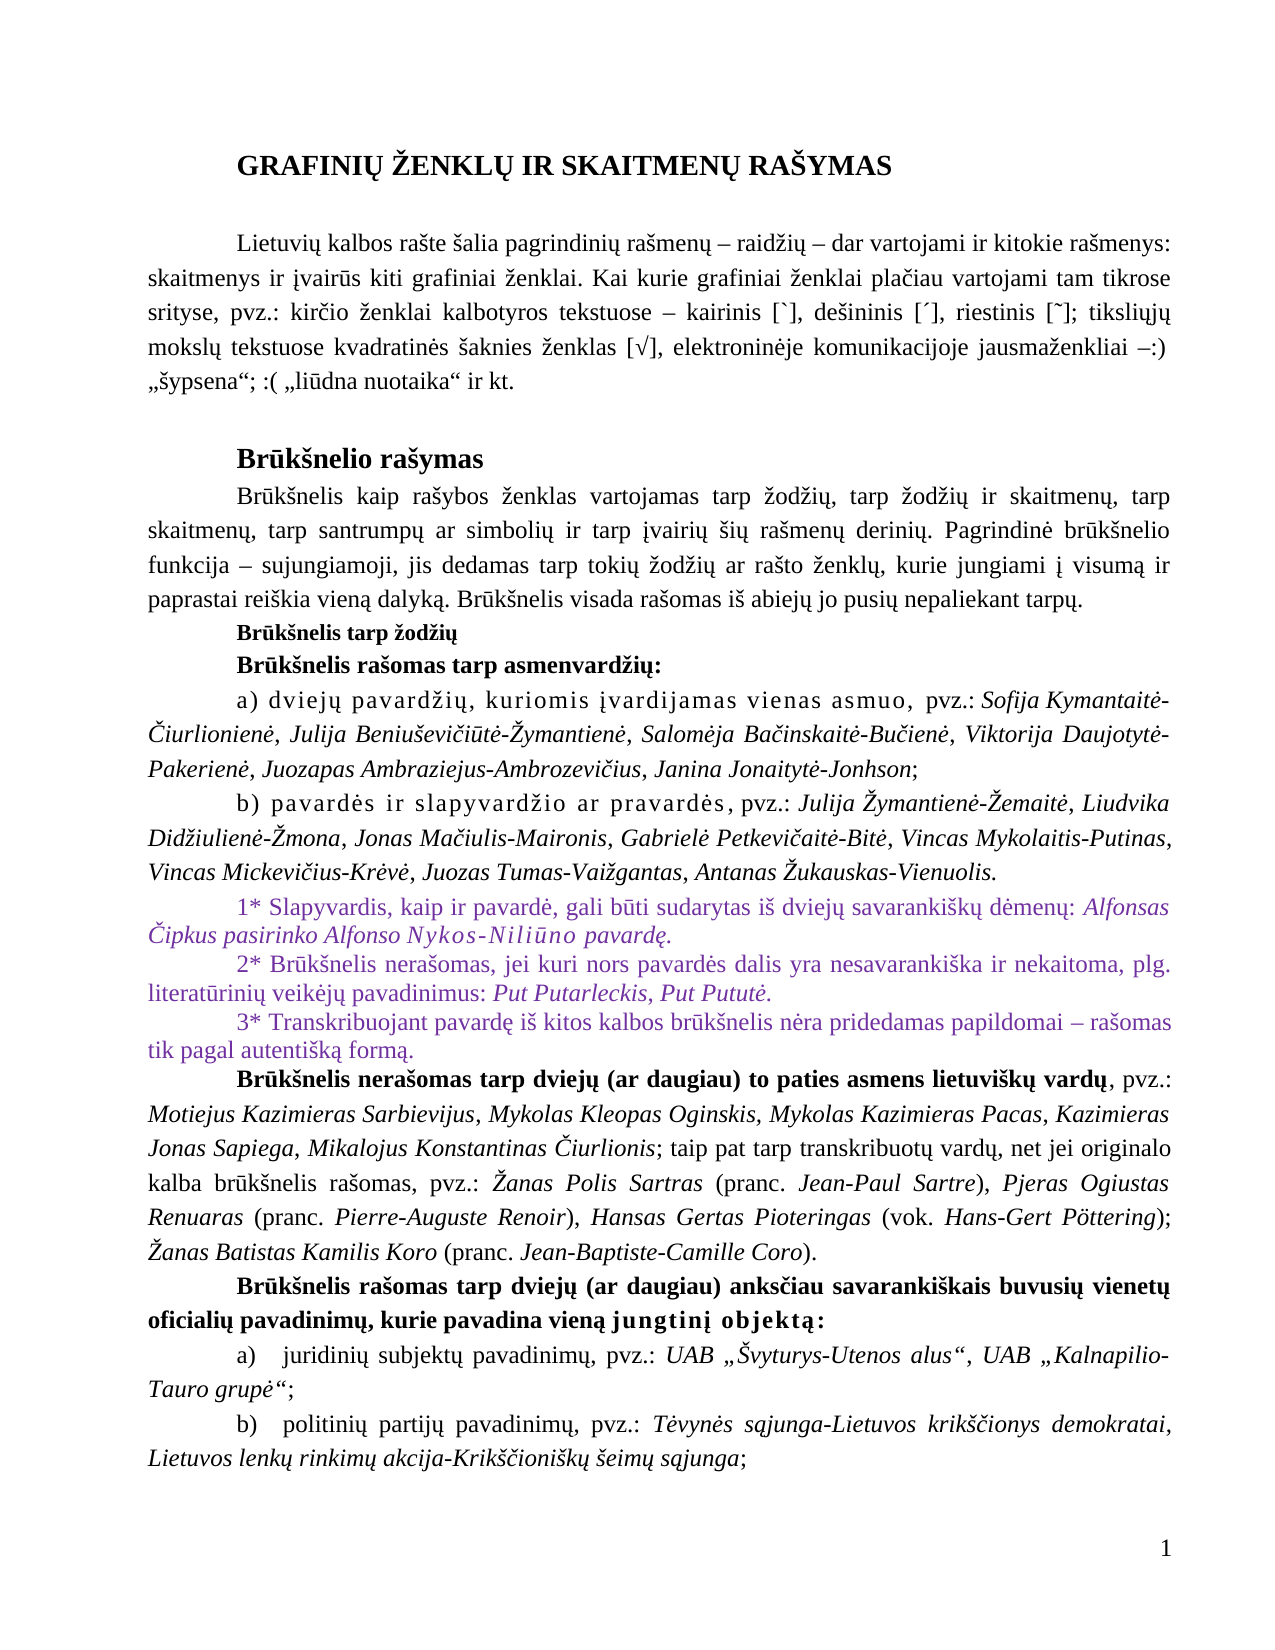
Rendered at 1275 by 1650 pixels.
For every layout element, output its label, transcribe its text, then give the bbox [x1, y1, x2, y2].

text 1* Slapyvardis, kaip ir pavardė, gali būti sudarytas iš dviejų savarankiškų dėmenų: Alfonsas Čipkus pasirinko Alfonso Nykos-Niliūno pavardę. [148, 892, 1172, 949]
text a) dviejų pavardžių, kuriomis įvardijamas vienas asmuo, pvz.: Sofija Kymantaitė-Čiurlionienė, Julija Beniuševičiūtė-Žymantienė, Salomėja Bačinskaitė-Bučienė, Viktorija Daujotytė-Pakerienė, Juozapas Ambraziejus-Ambrozevičius, Janina Jonaitytė-Jonhson; [148, 685, 1172, 783]
text Lietuvių kalbos rašte šalia pagrindinių rašmenų – raidžių – dar vartojami ir kitokie rašmenys: skaitmenys ir įvairūs kiti grafiniai ženklai. Kai kurie grafiniai ženklai plačiau vartojami tam tikrose srityse, pvz.: kirčio ženklai kalbotyros tekstuose – kairinis [ˋ], dešininis [ˊ], riestinis [˜]; tiksliųjų mokslų tekstuose kvadratinės šaknies ženklas [√], elektroninėje komunikacijoje jausmaženkliai –:) „šypsena“; :( „liūdna nuotaika“ ir kt. [148, 228, 1172, 395]
text Brūkšnelis tarp žodžių [148, 619, 1172, 645]
text 2* Brūkšnelis nerašomas, jei kuri nors pavardės dalis yra nesavarankiška ir nekaitoma, plg. literatūrinių veikėjų pavadinimus: Put Putarleckis, Put Pututė. [148, 949, 1172, 1007]
text a) juridinių subjektų pavadinimų, pvz.: UAB „Švyturys-Utenos alus“, UAB „Kalnapilio-Tauro grupė“; [148, 1340, 1172, 1403]
text Brūkšnelis nerašomas tarp dviejų (ar daugiau) to paties asmens lietuviškų vardų, pvz.: Motiejus Kazimieras Sarbievijus, Mykolas Kleopas Oginskis, Mykolas Kazimieras Pacas, Kazimieras Jonas Sapiega, Mikalojus Konstantinas Čiurlionis; taip pat tarp transkribuotų vardų, net jei originalo kalba brūkšnelis rašomas, pvz.: Žanas Polis Sartras (pranc. Jean-Paul Sartre), Pjeras Ogiustas Renuaras (pranc. Pierre-Auguste Renoir), Hansas Gertas Pioteringas (vok. Hans-Gert Pöttering); Žanas Batistas Kamilis Koro (pranc. Jean-Baptiste-Camille Coro). [148, 1064, 1172, 1265]
text b) pavardės ir slapyvardžio ar pravardės, pvz.: Julija Žymantienė-Žemaitė, Liudvika Didžiulienė-Žmona, Jonas Mačiulis-Maironis, Gabrielė Petkevičaitė-Bitė, Vincas Mykolaitis-Putinas, Vincas Mickevičius-Krėvė, Juozas Tumas-Vaižgantas, Antanas Žukauskas-Vienuolis. [148, 788, 1172, 886]
text Brūkšnelis kaip rašybos ženklas vartojamas tarp žodžių, tarp žodžių ir skaitmenų, tarp skaitmenų, tarp santrumpų ar simbolių ir tarp įvairių šių rašmenų derinių. Pagrindinė brūkšnelio funkcija – sujungiamoji, jis dedamas tarp tokių žodžių ar rašto ženklų, kurie jungiami į visumą ir paprastai reiškia vieną dalyką. Brūkšnelis visada rašomas iš abiejų jo pusių nepaliekant tarpų. [148, 481, 1172, 613]
text Brūkšnelis rašomas tarp dviejų (ar daugiau) anksčiau savarankiškais buvusių vienetų oficialių pavadinimų, kurie pavadina vieną jungtinį objektą: [148, 1271, 1172, 1334]
text b) politinių partijų pavadinimų, pvz.: Tėvynės sąjunga-Lietuvos krikščionys demokratai, Lietuvos lenkų rinkimų akcija-Krikščioniškų šeimų sąjunga; [148, 1409, 1172, 1472]
text Brūkšnelis rašomas tarp asmenvardžių: [148, 650, 1172, 679]
text Brūkšnelio rašymas [148, 441, 1172, 474]
text 3* Transkribuojant pavardę iš kitos kalbos brūkšnelis nėra pridedamas papildomai – rašomas tik pagal autentišką formą. [148, 1007, 1172, 1064]
text GRAFINIŲ ŽENKLŲ IR SKAITMENŲ RAŠYMAS [148, 148, 1172, 181]
